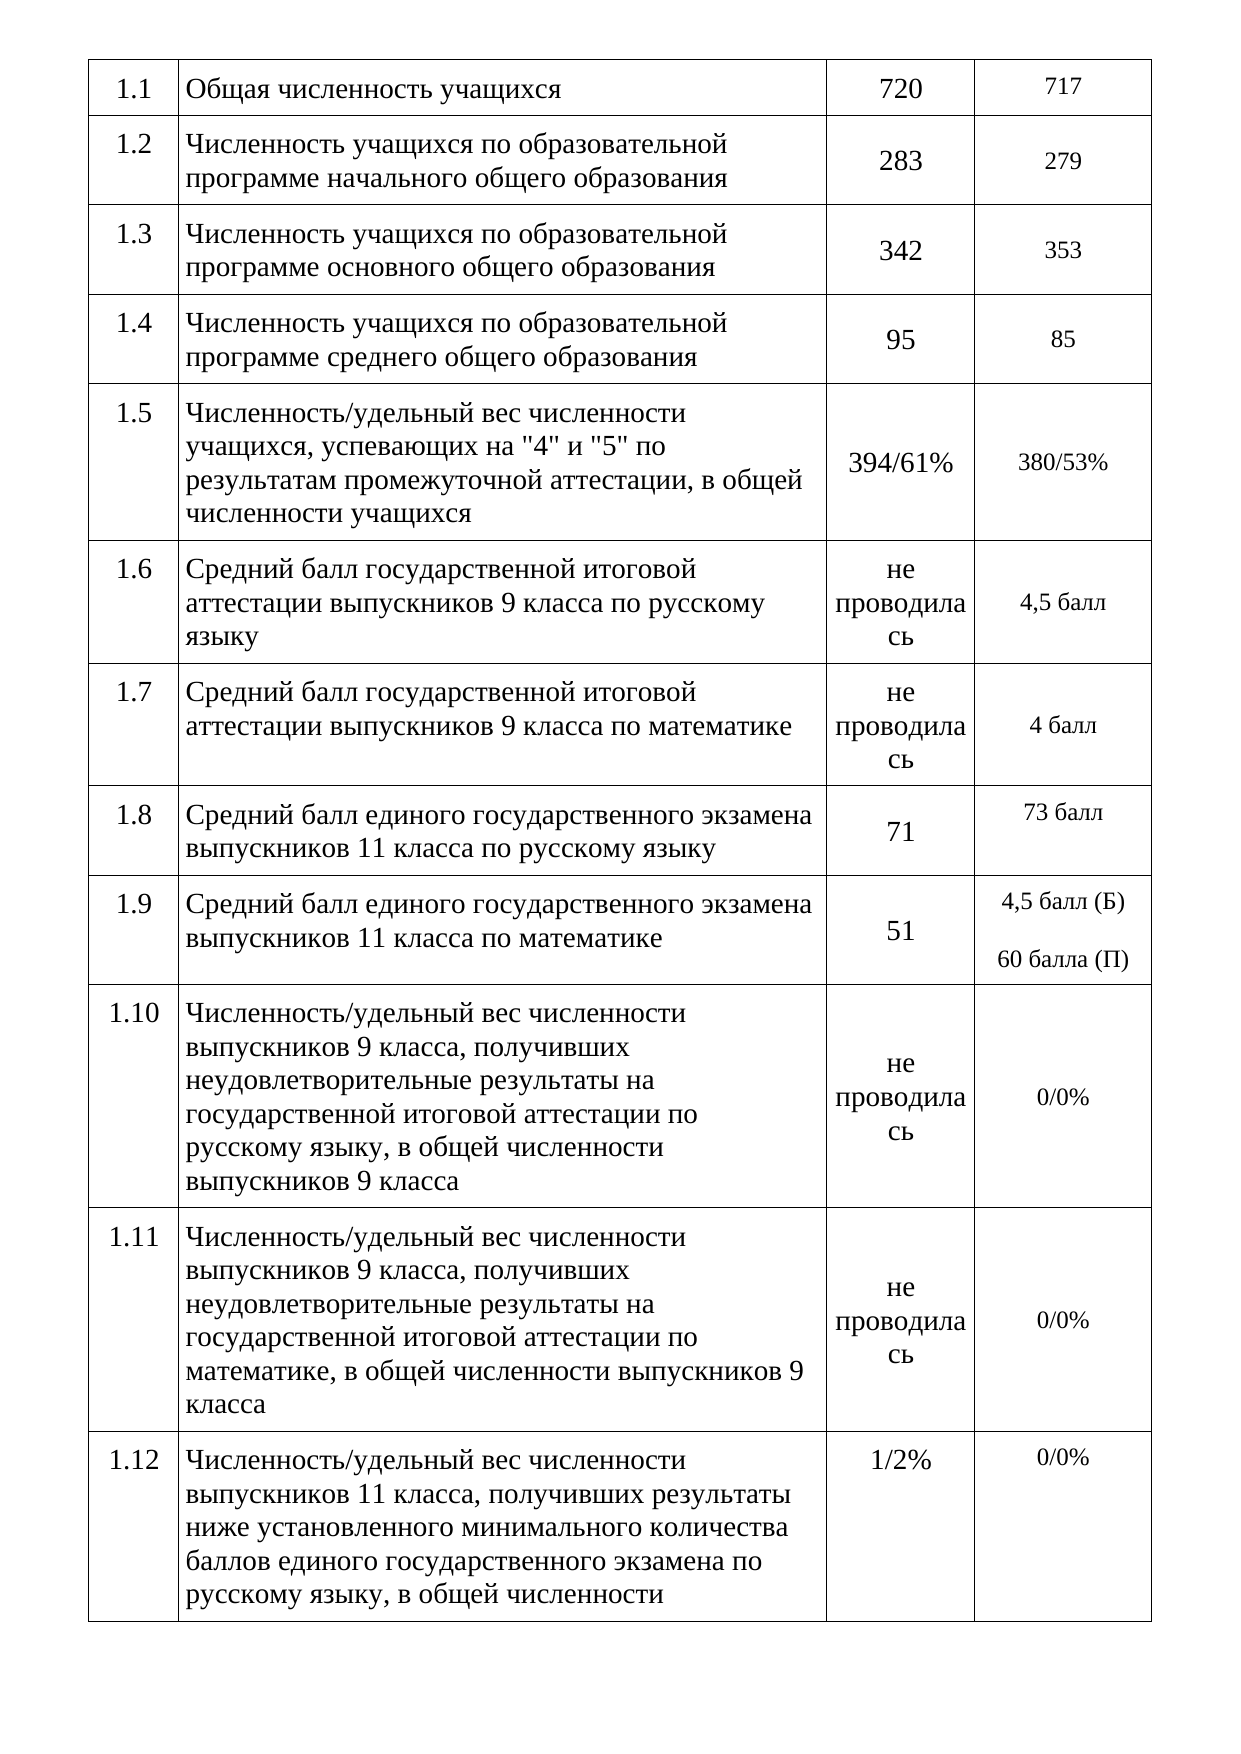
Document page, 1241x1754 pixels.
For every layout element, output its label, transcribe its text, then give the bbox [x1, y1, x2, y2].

table_cell не проводилась [827, 541, 974, 662]
table_cell 394/61% [827, 384, 974, 539]
table_cell 85 [975, 295, 1151, 383]
table_cell Средний балл единого государственного экзамена выпускников 11 класса по русскому языку [179, 786, 826, 875]
table_cell Общая численность учащихся [179, 60, 826, 115]
table_cell Численность/удельный вес численности выпускников 9 класса, получивших неудовлетворительные результаты на государственной итоговой аттестации по русскому языку, в общей численности выпускников 9 класса [179, 985, 826, 1207]
table_cell не проводилась [827, 664, 974, 785]
table_cell 717 [975, 60, 1151, 115]
table_cell 283 [827, 116, 974, 204]
table_cell Средний балл государственной итоговой аттестации выпускников 9 класса по русскому языку [179, 541, 826, 662]
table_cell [179, 1432, 826, 1621]
table_cell 353 [975, 205, 1151, 294]
table_cell 342 [827, 205, 974, 294]
table_cell 1.6 [89, 541, 178, 662]
table_cell 1.9 [89, 876, 178, 984]
table_cell Численность учащихся по образовательной программе основного общего образования [179, 205, 826, 294]
table_cell 1.8 [89, 786, 178, 875]
table_cell Численность/удельный вес численности выпускников 9 класса, получивших неудовлетворительные результаты на государственной итоговой аттестации по математике, в общей численности выпускников 9 класса [179, 1208, 826, 1431]
table_cell Численность учащихся по образовательной программе среднего общего образования [179, 295, 826, 383]
table_cell Средний балл единого государственного экзамена выпускников 11 класса по математике [179, 876, 826, 984]
table_cell 1.7 [89, 664, 178, 785]
table_cell 1/2% [827, 1432, 974, 1621]
table_cell 4 балл [975, 664, 1151, 785]
table_cell 380/53% [975, 384, 1151, 539]
table_cell Численность/удельный вес численности учащихся, успевающих на "4" и "5" по результатам промежуточной аттестации, в общей численности учащихся [179, 384, 826, 539]
table_cell Средний балл государственной итоговой аттестации выпускников 9 класса по математике [179, 664, 826, 785]
table_cell 0/0% [975, 1208, 1151, 1431]
table_cell 4,5 балл (Б) 60 балла (П) [975, 876, 1151, 984]
table_cell 73 балл [975, 786, 1151, 875]
table_cell 1.4 [89, 295, 178, 383]
table_cell 51 [827, 876, 974, 984]
table_cell 4,5 балл [975, 541, 1151, 662]
table_cell 720 [827, 60, 974, 115]
table_cell 1.1 [89, 60, 178, 115]
table_cell 95 [827, 295, 974, 383]
table_cell не проводилась [827, 1208, 974, 1431]
table_cell 1.10 [89, 985, 178, 1207]
table_cell 0/0% [975, 985, 1151, 1207]
table_cell 1.12 [89, 1432, 178, 1621]
table_cell 1.5 [89, 384, 178, 539]
table_cell 279 [975, 116, 1151, 204]
table_cell Численность учащихся по образовательной программе начального общего образования [179, 116, 826, 204]
table_cell 1.11 [89, 1208, 178, 1431]
table_cell 1.2 [89, 116, 178, 204]
table_cell 1.3 [89, 205, 178, 294]
table_cell не проводилась [827, 985, 974, 1207]
table_cell 71 [827, 786, 974, 875]
table_cell 0/0% [975, 1432, 1151, 1621]
